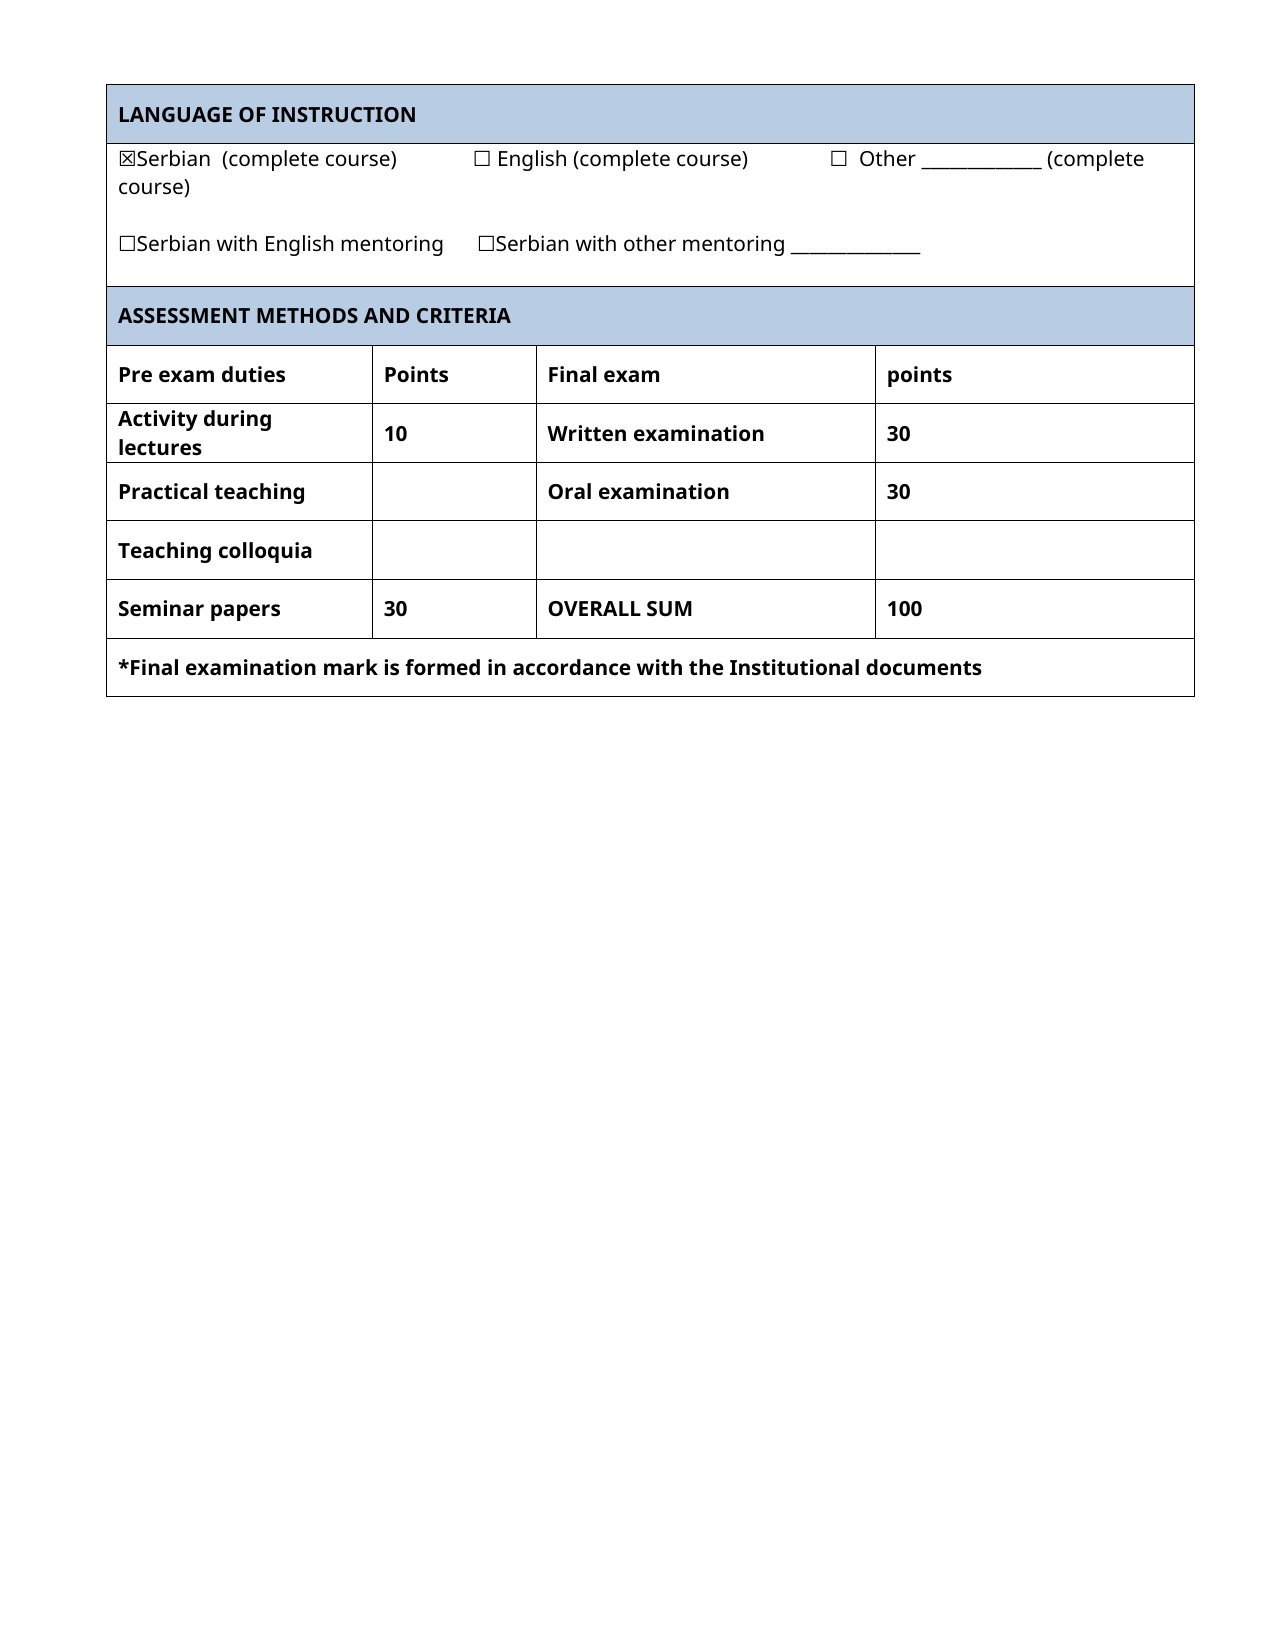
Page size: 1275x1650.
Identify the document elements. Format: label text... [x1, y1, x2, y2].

table_cell 10 [373, 404, 536, 462]
table_cell Written examination [537, 404, 875, 462]
table_cell OVERALL SUM [537, 580, 875, 637]
table_cell [373, 463, 536, 520]
table_cell 30 [876, 463, 1194, 520]
table_cell 100 [876, 580, 1194, 637]
table_cell Seminar papers [107, 580, 372, 637]
table_cell 30 [876, 404, 1194, 462]
table_cell [876, 521, 1194, 579]
table_cell [373, 521, 536, 579]
table_cell LANGUAGE OF INSTRUCTION [107, 85, 1194, 143]
table_cell 30 [373, 580, 536, 637]
table_cell Pre exam duties [107, 346, 372, 403]
table_cell Oral examination [537, 463, 875, 520]
table_cell [537, 521, 875, 579]
table_cell Teaching colloquia [107, 521, 372, 579]
table_cell Points [373, 346, 536, 403]
table_cell Activity during lectures [107, 404, 372, 462]
table_cell *Final examination mark is formed in accordance with the Institutional documents [107, 639, 1194, 696]
table_cell Practical teaching [107, 463, 372, 520]
table_cell points [876, 346, 1194, 403]
table_cell Serbian (complete course) English (complete course) Other _____________ (complete course) Serbian with English mentoring Serbian with other mentoring ______________ [107, 144, 1194, 286]
table_cell ASSESSMENT METHODS AND CRITERIA [107, 287, 1194, 345]
table_cell Final exam [537, 346, 875, 403]
